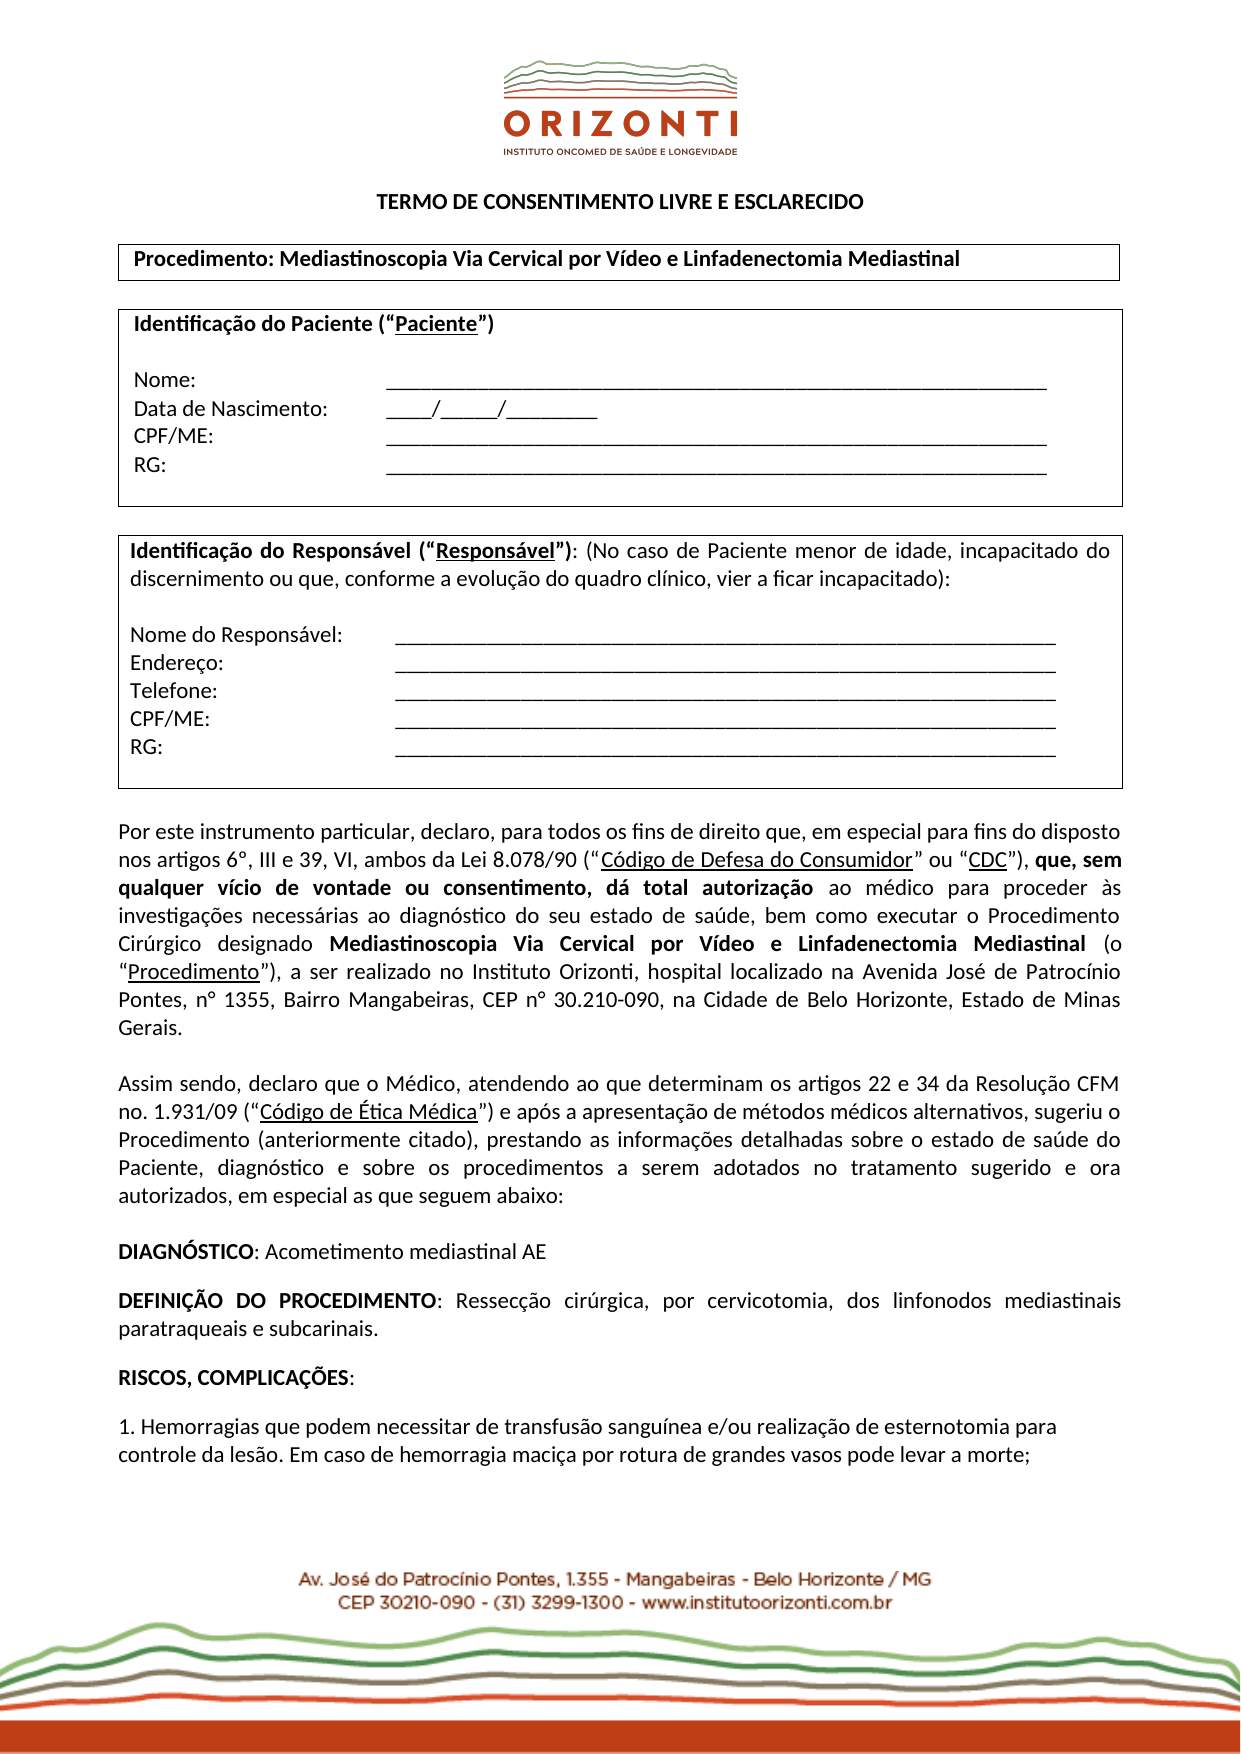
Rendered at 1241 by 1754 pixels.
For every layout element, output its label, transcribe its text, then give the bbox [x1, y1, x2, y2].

table_cell Nome do Responsável: [119, 620, 384, 648]
text Assim sendo, declaro que o Médico, atendendo ao que determinam os artigos 22 e 34 da Resolução CFM no. 1.931/09 (“Código de Ética Médica”) e após a apresentação de métodos médicos alternativos, sugeriu o Procedimento (anteriormente citado), prestando as informações detalhadas sobre o estado de saúde do Paciente, diagnóstico e sobre os procedimentos a serem adotados no tratamento sugerido e ora autorizados, em especial as que seguem abaixo: [118, 1069, 1122, 1209]
text DEFINIÇÃO DO PROCEDIMENTO: Ressecção cirúrgica, por cervicotomia, dos linfonodos mediastinais paratraqueais e subcarinais. [118, 1286, 1122, 1342]
table_cell __________________________________________________________ [384, 648, 1122, 676]
table_cell RG: [119, 450, 371, 506]
table_cell Data de Nascimento: [119, 394, 371, 422]
table_header Procedimento: Mediastinoscopia Via Cervical por Vídeo e Linfadenectomia Mediastinal [119, 245, 1119, 279]
picture [500, 53, 740, 160]
text TERMO DE CONSENTIMENTO LIVRE E ESCLARECIDO [118, 187, 1122, 215]
text DIAGNÓSTICO: Acometimento mediastinal AE [118, 1237, 1122, 1265]
table_header Identificação do Paciente (“Paciente”) [119, 310, 1122, 366]
text 1. Hemorragias que podem necessitar de transfusão sanguínea e/ou realização de esternotomia para controle da lesão. Em caso de hemorragia maciça por rotura de grandes vasos pode levar a morte; [118, 1412, 1122, 1468]
table_cell __________________________________________________________ [384, 732, 1122, 788]
table_cell __________________________________________________________ [384, 620, 1122, 648]
text RISCOS, COMPLICAÇÕES: [118, 1363, 1122, 1391]
table_cell Nome: [119, 366, 371, 394]
table_cell __________________________________________________________ [371, 422, 1122, 450]
table_cell RG: [119, 732, 384, 788]
table_cell __________________________________________________________ [371, 450, 1122, 506]
table_cell CPF/ME: [119, 704, 384, 732]
table_cell __________________________________________________________ [371, 366, 1122, 394]
table_cell __________________________________________________________ [384, 704, 1122, 732]
table_cell Telefone: [119, 676, 384, 704]
table_cell ____/_____/________ [371, 394, 1122, 422]
table_cell Endereço: [119, 648, 384, 676]
text Por este instrumento particular, declaro, para todos os fins de direito que, em especial para fins do disposto nos artigos 6º, III e 39, VI, ambos da Lei 8.078/90 (“Código de Defesa do Consumidor” ou “CDC”), que, sem qualquer vício de vontade ou consentimento, dá total autorização ao médico para proceder às investigações necessárias ao diagnóstico do seu estado de saúde, bem como executar o Procedimento Cirúrgico designado Mediastinoscopia Via Cervical por Vídeo e Linfadenectomia Mediastinal (o “Procedimento”), a ser realizado no Instituto Orizonti, hospital localizado na Avenida José de Patrocínio Pontes, n° 1355, Bairro Mangabeiras, CEP n° 30.210-090, na Cidade de Belo Horizonte, Estado de Minas Gerais. [118, 817, 1122, 1041]
table_cell __________________________________________________________ [384, 676, 1122, 704]
table_header Identificação do Responsável (“Responsável”): (No caso de Paciente menor de idade, incapacitado do discernimento ou que, conforme a evolução do quadro clínico, vier a ficar incapacitado): [119, 536, 1122, 620]
table_cell CPF/ME: [119, 422, 371, 450]
picture [0, 1571, 1241, 1754]
